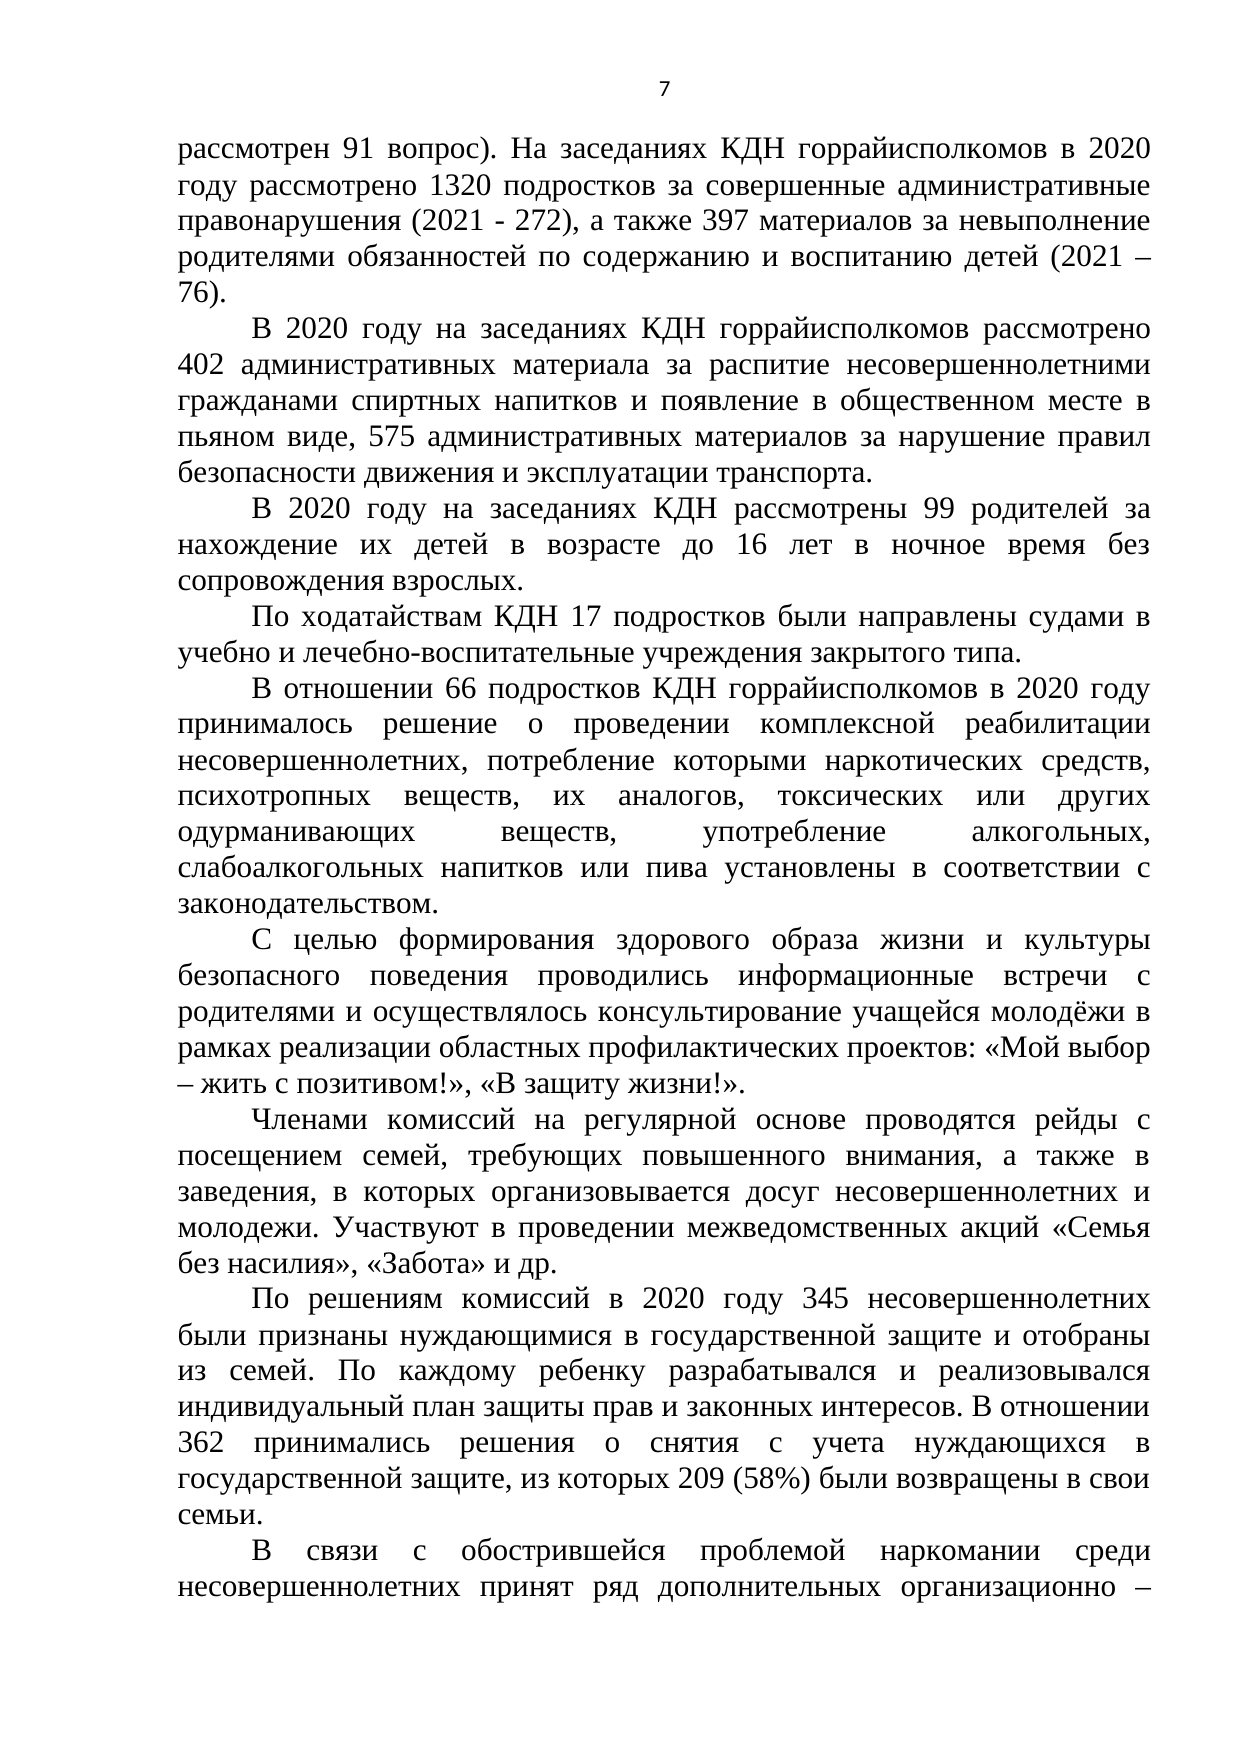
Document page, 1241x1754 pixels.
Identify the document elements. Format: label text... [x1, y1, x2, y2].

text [177, 130, 1152, 309]
text По ходатайствам КДН 17 подростков были направлены судами в учебно и лечебно-воспитательные учреждения закрытого типа. [177, 597, 1152, 669]
text Членами комиссий на регулярной основе проводятся рейды с посещением семей, требующих повышенного внимания, а также в заведения, в которых организовывается досуг несовершеннолетних и молодежи. Участвуют в проведении межведомственных акций «Семья без насилия», «Забота» и др. [177, 1100, 1152, 1280]
text В отношении 66 подростков КДН горрайисполкомов в 2020 году принималось решение о проведении комплексной реабилитации несовершеннолетних, потребление которыми наркотических средств, психотропных веществ, их аналогов, токсических или других одурманивающих веществ, употребление алкогольных, слабоалкогольных напитков или пива установлены в соответствии с законодательством. [177, 669, 1152, 920]
text В 2020 году на заседаниях КДН горрайисполкомов рассмотрено 402 административных материала за распитие несовершеннолетними гражданами спиртных напитков и появление в общественном месте в пьяном виде, 575 административных материалов за нарушение правил безопасности движения и эксплуатации транспорта. [177, 309, 1152, 489]
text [177, 1531, 1152, 1603]
text По решениям комиссий в 2020 году 345 несовершеннолетних были признаны нуждающимися в государственной защите и отобраны из семей. По каждому ребенку разрабатывался и реализовывался индивидуальный план защиты прав и законных интересов. В отношении 362 принимались решения о снятия с учета нуждающихся в государственной защите, из которых 209 (58%) были возвращены в свои семьи. [177, 1280, 1152, 1531]
text С целью формирования здорового образа жизни и культуры безопасного поведения проводились информационные встречи с родителями и осуществлялось консультирование учащейся молодёжи в рамках реализации областных профилактических проектов: «Мой выбор – жить с позитивом!», «В защиту жизни!». [177, 920, 1152, 1100]
text В 2020 году на заседаниях КДН рассмотрены 99 родителей за нахождение их детей в возрасте до 16 лет в ночное время без сопровождения взрослых. [177, 489, 1152, 597]
